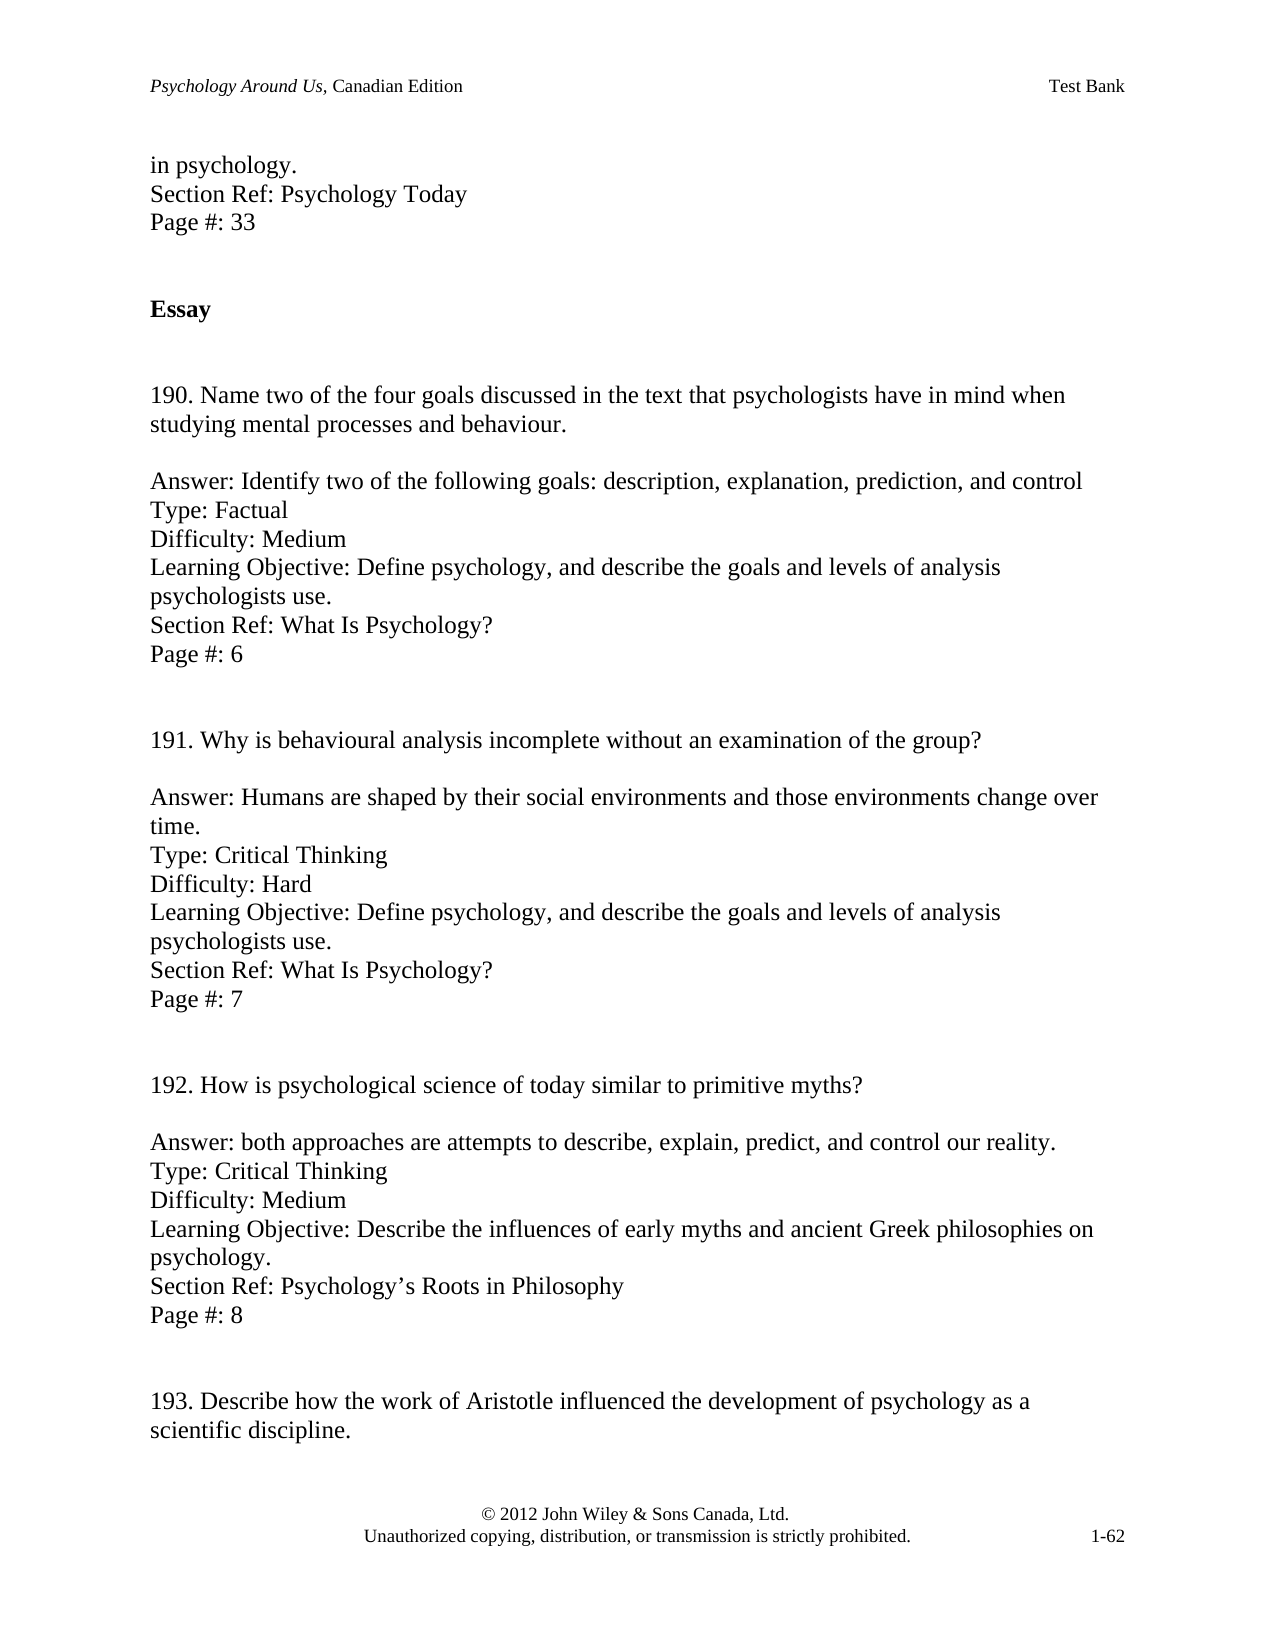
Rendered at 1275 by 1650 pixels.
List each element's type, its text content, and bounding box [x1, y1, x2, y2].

text Answer: Identify two of the following goals: description, explanation, prediction, and control [150, 466, 1125, 495]
text Learning Objective: Describe the influences of early myths and ancient Greek philosophies on psychology. [150, 1214, 1125, 1271]
text Type: Critical Thinking [150, 840, 1125, 869]
text Page #: 7 [150, 984, 1125, 1012]
text Difficulty: Medium [150, 1185, 1125, 1214]
text Answer: both approaches are attempts to describe, explain, predict, and control our reality. [150, 1127, 1125, 1156]
text Essay [150, 294, 1125, 322]
text Learning Objective: Define psychology, and describe the goals and levels of analysis psychologists use. [150, 552, 1125, 610]
text 192. How is psychological science of today similar to primitive myths? [150, 1070, 1125, 1099]
text Type: Factual [150, 495, 1125, 524]
text Section Ref: Psychology Today [150, 179, 1125, 207]
text Answer: Humans are shaped by their social environments and those environments change over time. [150, 782, 1125, 840]
text Page #: 8 [150, 1300, 1125, 1329]
text 191. Why is behavioural analysis incomplete without an examination of the group? [150, 725, 1125, 754]
text Page #: 33 [150, 207, 1125, 236]
text 193. Describe how the work of Aristotle influenced the development of psychology as a scientific discipline. [150, 1386, 1125, 1444]
text Learning Objective: Define psychology, and describe the goals and levels of analysis psychologists use. [150, 897, 1125, 955]
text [150, 150, 1125, 179]
text 190. Name two of the four goals discussed in the text that psychologists have in mind when studying mental processes and behaviour. [150, 380, 1125, 437]
text Section Ref: What Is Psychology? [150, 955, 1125, 984]
text Section Ref: Psychology’s Roots in Philosophy [150, 1271, 1125, 1300]
text Type: Critical Thinking [150, 1156, 1125, 1185]
text Difficulty: Hard [150, 869, 1125, 897]
text Difficulty: Medium [150, 524, 1125, 552]
text Page #: 6 [150, 639, 1125, 667]
text Section Ref: What Is Psychology? [150, 610, 1125, 639]
